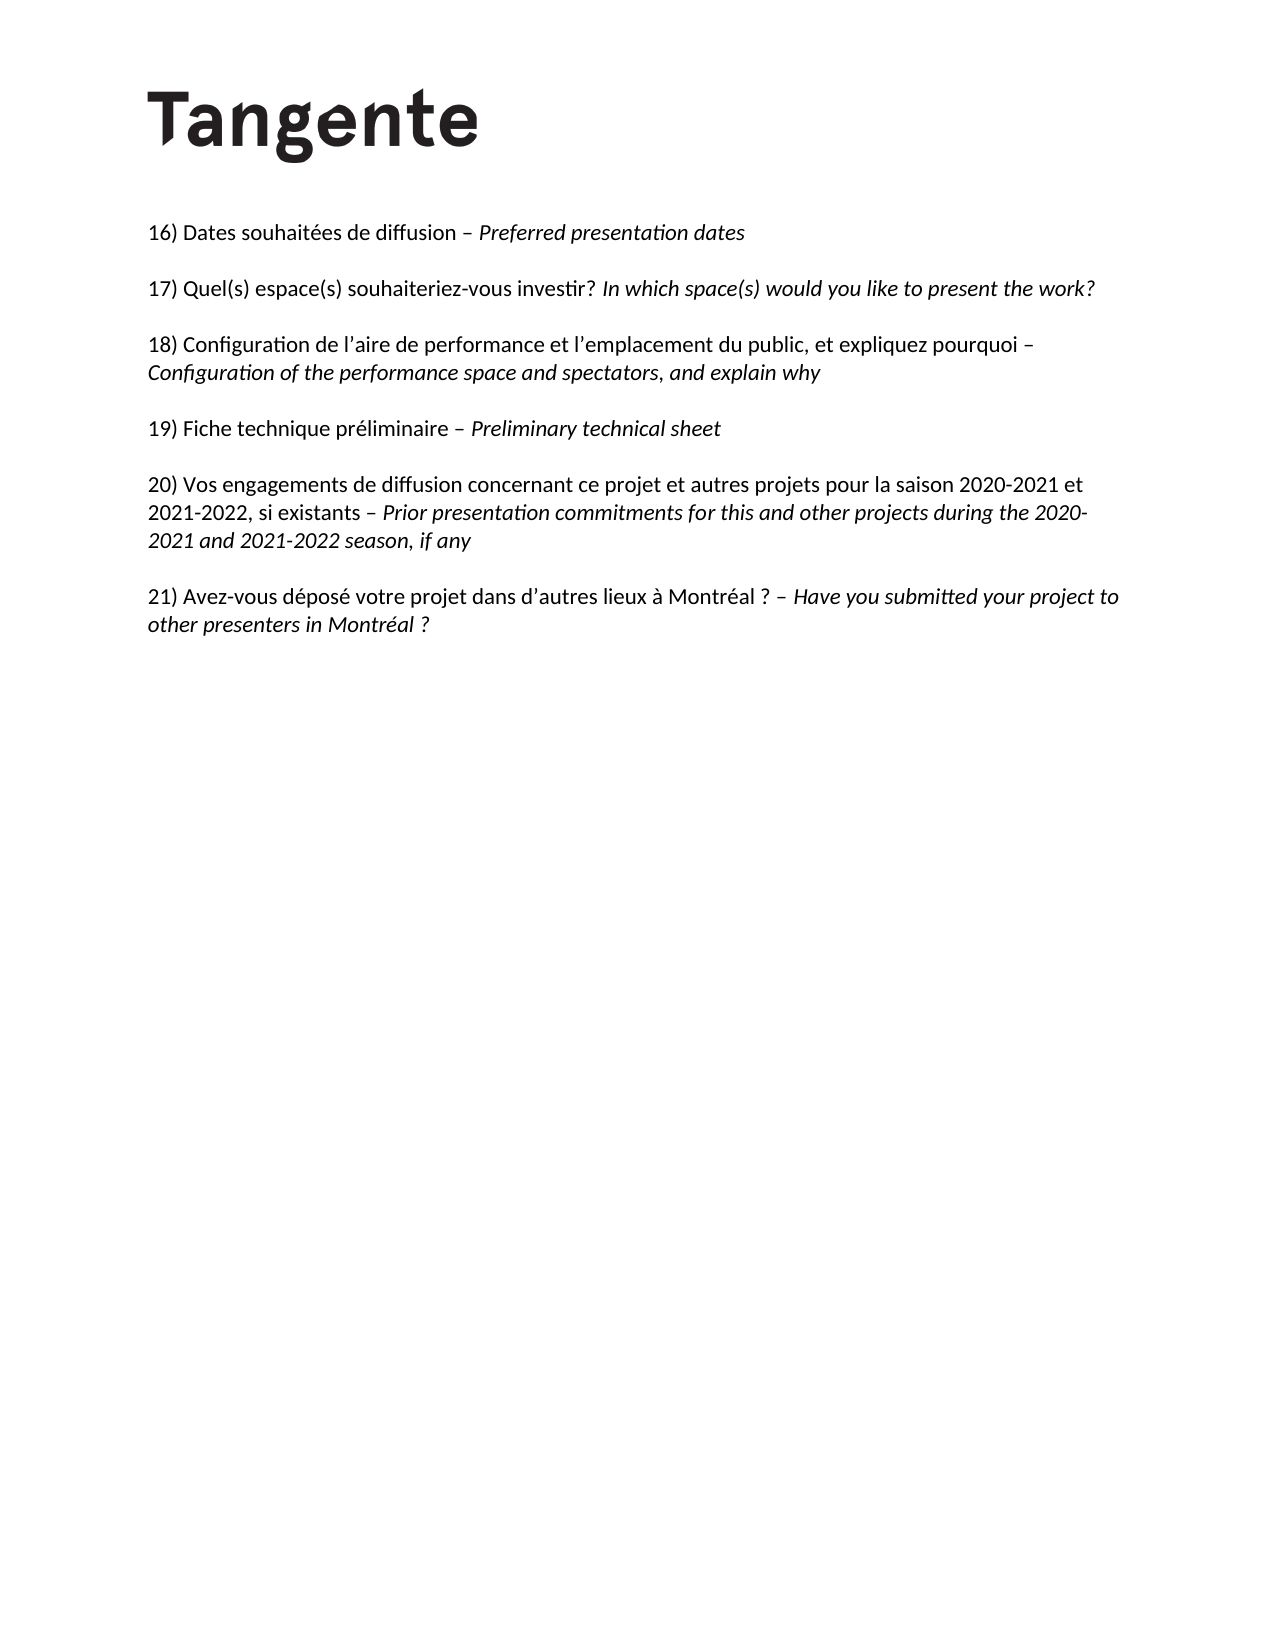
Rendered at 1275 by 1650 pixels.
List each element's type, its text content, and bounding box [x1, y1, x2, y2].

text 19) Fiche technique préliminaire – Preliminary technical sheet [148, 414, 1127, 442]
text 16) Dates souhaitées de diffusion – Preferred presentation dates [148, 218, 1127, 246]
text 20) Vos engagements de diffusion concernant ce projet et autres projets pour la saison 2020-2021 et 2021-2022, si existants – Prior presentation commitments for this and other projects during the 2020-2021 and 2021-2022 season, if any [148, 470, 1127, 554]
text 21) Avez-vous déposé votre projet dans d’autres lieux à Montréal ? – Have you submitted your project to other presenters in Montréal ? [148, 582, 1127, 638]
text 18) Configuration de l’aire de performance et l’emplacement du public, et expliquez pourquoi – Configuration of the performance space and spectators, and explain why [148, 330, 1127, 386]
text 17) Quel(s) espace(s) souhaiteriez-vous investir? In which space(s) would you like to present the work? [148, 274, 1127, 302]
